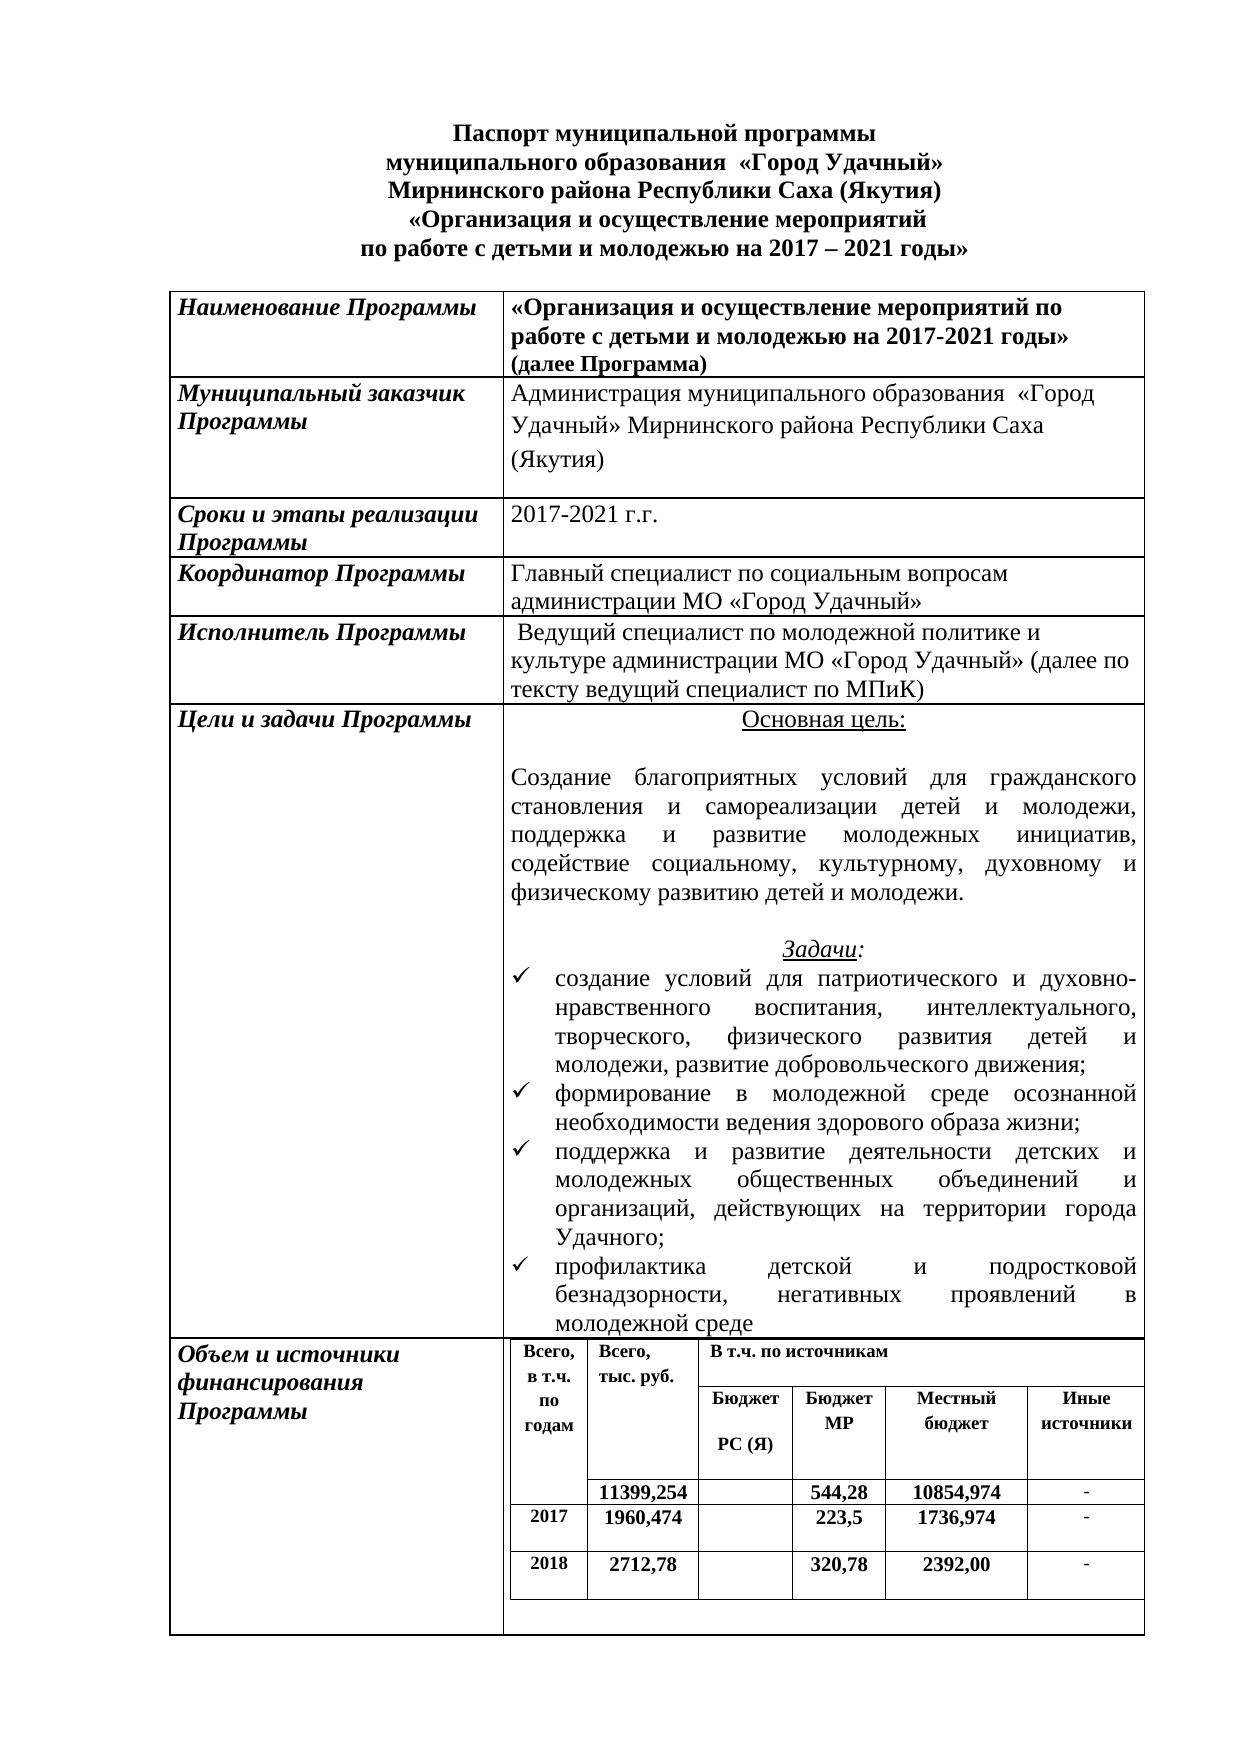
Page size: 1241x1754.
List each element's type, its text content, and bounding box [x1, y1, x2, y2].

table_cell 2017-2021 г.г. [504, 499, 1144, 556]
table_cell Администрация муниципального образования «Город Удачный» Мирнинского района Республики Саха (Якутия) [504, 378, 1144, 497]
text «Организация и осуществление мероприятий [177, 204, 1152, 233]
text муниципального образования «Город Удачный» [177, 147, 1152, 176]
text по работе с детьми и молодежью на 2017 – 2021 годы» [177, 233, 1152, 262]
table_cell [504, 1339, 1144, 1634]
text Мирнинского района Республики Саха (Якутия) [177, 176, 1152, 204]
table_cell Муниципальный заказчик Программы [171, 378, 503, 497]
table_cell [171, 1339, 503, 1634]
table_cell Главный специалист по социальным вопросам администрации МО «Город Удачный» [504, 558, 1144, 615]
table_cell Исполнитель Программы [171, 617, 503, 703]
table_cell Координатор Программы [171, 558, 503, 615]
table_cell Ведущий специалист по молодежной политике и культуре администрации МО «Город Удачный» (далее по тексту ведущий специалист по МПиК) [504, 617, 1144, 703]
table_header «Организация и осуществление мероприятий по работе с детьми и молодежью на 2017-2021 годы» (далее Программа) [504, 292, 1144, 376]
text Паспорт муниципальной программы [177, 118, 1152, 147]
table_cell Сроки и этапы реализации Программы [171, 499, 503, 556]
table_header Наименование Программы [171, 292, 503, 376]
table_cell Основная цель: Создание благоприятных условий для гражданского становления и самореализации детей и молодежи, поддержка и развитие молодежных инициатив, содействие социальному, культурному, духовному и физическому развитию детей и молодежи. Задачи: создание условий для патриотического и духовно-нравственного воспитания, интеллектуального, творческого, физического развития детей и молодежи, развитие добровольческого движения; формирование в молодежной среде осознанной необходимости ведения здорового образа жизни; поддержка и развитие деятельности детских и молодежных общественных объединений и организаций, действующих на территории города Удачного; профилактика детской и подростковой безнадзорности, негативных проявлений в молодежной среде [504, 705, 1144, 1337]
table_cell Цели и задачи Программы [171, 705, 503, 1337]
